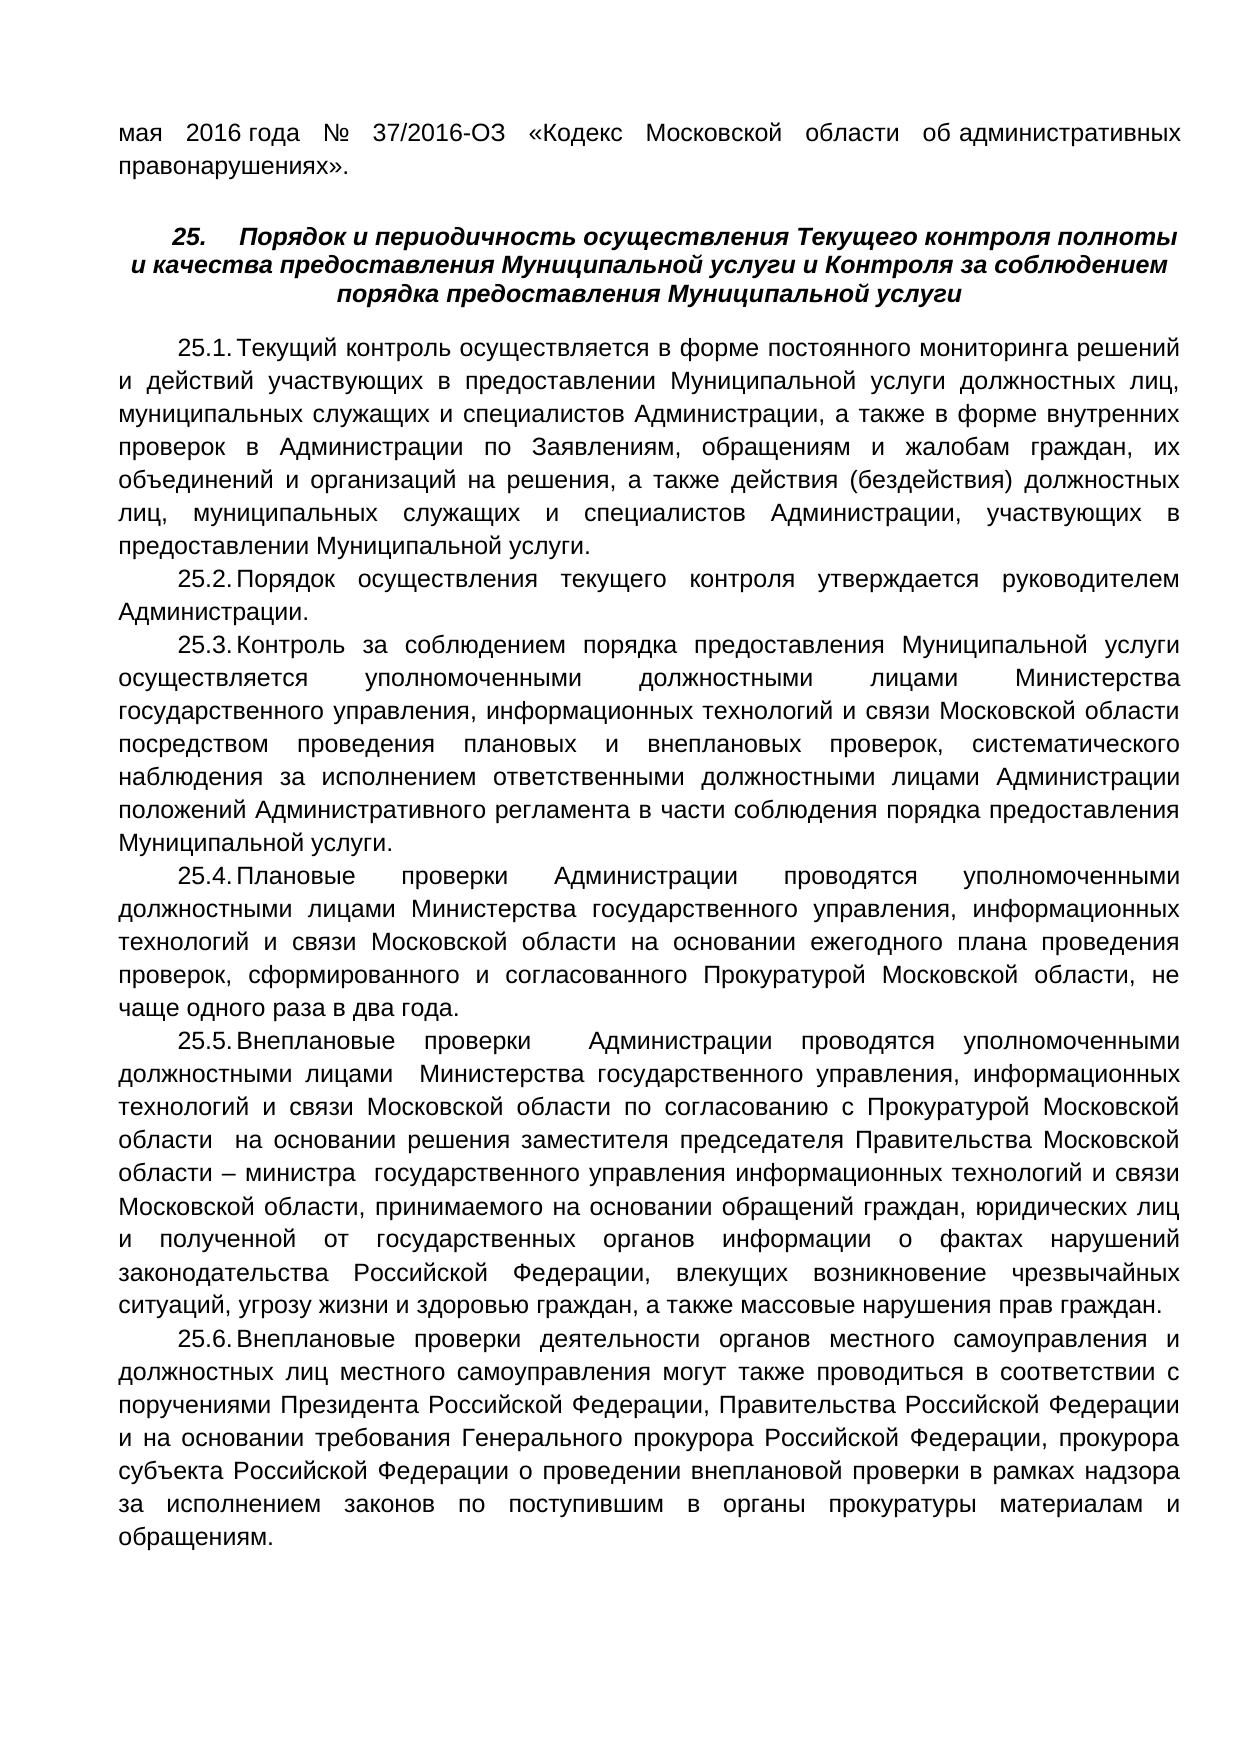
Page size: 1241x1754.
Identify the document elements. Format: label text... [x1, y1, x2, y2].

text Внеплановые проверки Администрации проводятся уполномоченными должностными лицами Министерства государственного управления, информационных технологий и связи Московской области по согласованию с Прокуратурой Московской области на основании решения заместителя председателя Правительства Московской области – министра государственного управления информационных технологий и связи Московской области, принимаемого на основании обращений граждан, юридических лиц и полученной от государственных органов информации о фактах нарушений законодательства Российской Федерации, влекущих возникновение чрезвычайных ситуаций, угрозу жизни и здоровью граждан, а также массовые нарушения прав граждан. [118, 1026, 1181, 1319]
text Порядок и периодичность осуществления Текущего контроля полноты и качества предоставления Муниципальной услуги и Контроля за соблюдением порядка предоставления Муниципальной услуги [118, 222, 1181, 308]
text Порядок осуществления текущего контроля утверждается руководителем Администрации. [118, 564, 1181, 626]
text Текущий контроль осуществляется в форме постоянного мониторинга решений и действий участвующих в предоставлении Муниципальной услуги должностных лиц, муниципальных служащих и специалистов Администрации, а также в форме внутренних проверок в Администрации по Заявлениям, обращениям и жалобам граждан, их объединений и организаций на решения, а также действия (бездействия) должностных лиц, муниципальных служащих и специалистов Администрации, участвующих в предоставлении Муниципальной услуги. [118, 333, 1181, 560]
text Плановые проверки Администрации проводятся уполномоченными должностными лицами Министерства государственного управления, информационных технологий и связи Московской области на основании ежегодного плана проведения проверок, сформированного и согласованного Прокуратурой Московской области, не чаще одного раза в два года. [118, 861, 1181, 1022]
text Внеплановые проверки деятельности органов местного самоуправления и должностных лиц местного самоуправления могут также проводиться в соответствии с поручениями Президента Российской Федерации, Правительства Российской Федерации и на основании требования Генерального прокурора Российской Федерации, прокурора субъекта Российской Федерации о проведении внеплановой проверки в рамках надзора за исполнением законов по поступившим в органы прокуратуры материалам и обращениям. [118, 1323, 1181, 1550]
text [118, 118, 1181, 180]
text Контроль за соблюдением порядка предоставления Муниципальной услуги осуществляется уполномоченными должностными лицами Министерства государственного управления, информационных технологий и связи Московской области посредством проведения плановых и внеплановых проверок, систематического наблюдения за исполнением ответственными должностными лицами Администрации положений Административного регламента в части соблюдения порядка предоставления Муниципальной услуги. [118, 630, 1181, 857]
